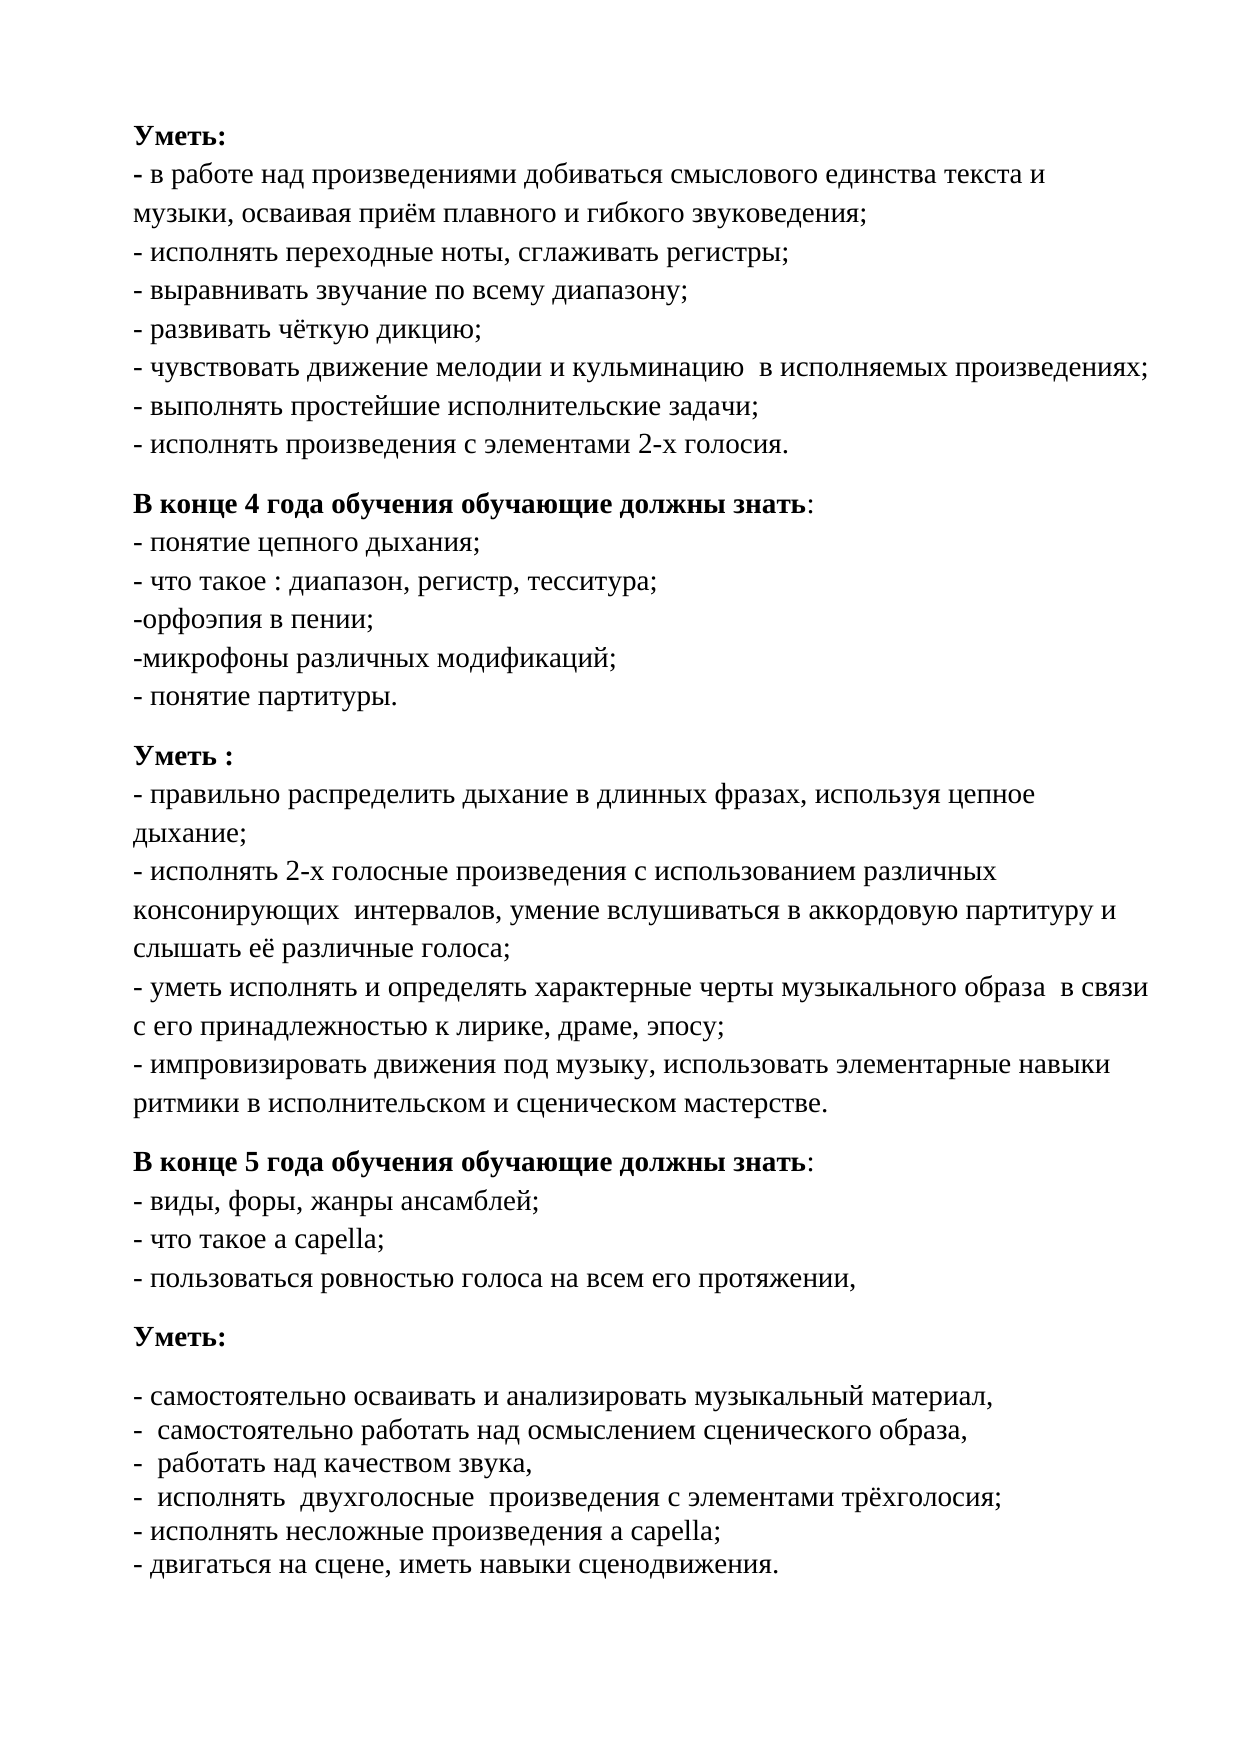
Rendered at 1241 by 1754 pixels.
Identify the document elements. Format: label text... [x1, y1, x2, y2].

text Уметь: - в работе над произведениями добиваться смыслового единства текста и музыки, осваивая приём плавного и гибкого звуковедения; - исполнять переходные ноты, сглаживать регистры; - выравнивать звучание по всему диапазону; - развивать чёткую дикцию; - чувствовать движение мелодии и кульминацию в исполняемых произведениях; - выполнять простейшие исполнительские задачи; - исполнять произведения с элементами 2-х голосия. [133, 118, 1152, 460]
text В конце 4 года обучения обучающие должны знать: - понятие цепного дыхания; - что такое : диапазон, регистр, тесситура; -орфоэпия в пении; -микрофоны различных модификаций; - понятие партитуры. [133, 486, 1152, 712]
text - самостоятельно осваивать и анализировать музыкальный материал, - самостоятельно работать над осмыслением сценического образа, - работать над качеством звука, - исполнять двухголосные произведения с элементами трёхголосия; - исполнять несложные произведения a capella; - двигаться на сцене, иметь навыки сценодвижения. [133, 1378, 1152, 1580]
text Уметь : - правильно распределить дыхание в длинных фразах, используя цепное дыхание; - исполнять 2-х голосные произведения с использованием различных консонирующих интервалов, умение вслушиваться в аккордовую партитуру и слышать её различные голоса; - уметь исполнять и определять характерные черты музыкального образа в связи с его принадлежностью к лирике, драме, эпосу; - импровизировать движения под музыку, использовать элементарные навыки ритмики в исполнительском и сценическом мастерстве. [133, 738, 1152, 1118]
text В конце 5 года обучения обучающие должны знать: - виды, форы, жанры ансамблей; - что такое a capella; - пользоваться ровностью голоса на всем его протяжении, [133, 1144, 1152, 1293]
text Уметь: [133, 1319, 1152, 1353]
